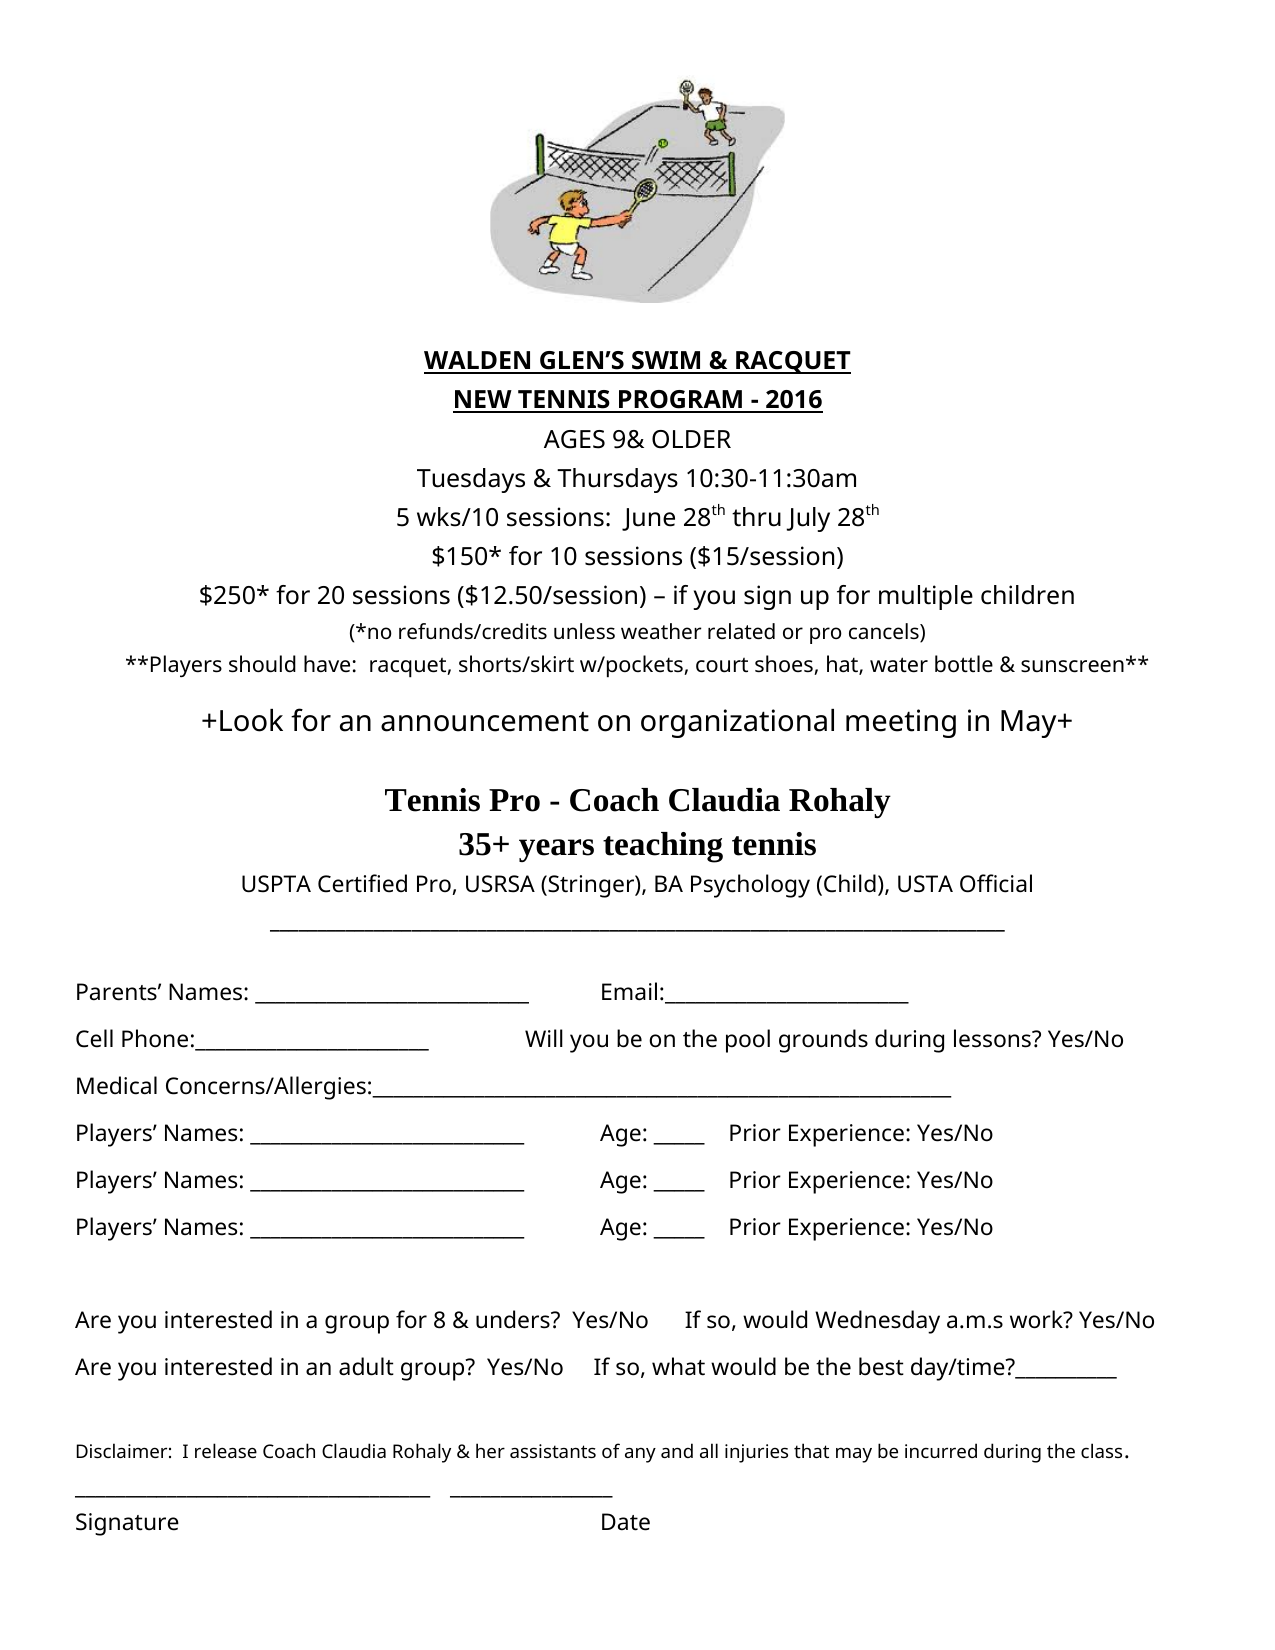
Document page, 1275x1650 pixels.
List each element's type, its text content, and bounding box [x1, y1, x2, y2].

text Disclaimer: I release Coach Claudia Rohaly & her assistants of any and all injuries that may be incurred during the class. [75, 1434, 1200, 1465]
text WALDEN GLEN’S SWIM & RACQUET [75, 343, 1200, 377]
text Players’ Names: ___________________________ Age: _____ Prior Experience: Yes/No [75, 1210, 1200, 1242]
text Tennis Pro - Coach Claudia Rohaly [75, 780, 1200, 818]
text 5 wks/10 sessions: June 28th thru July 28th [75, 499, 1200, 534]
text Players’ Names: ___________________________ Age: _____ Prior Experience: Yes/No [75, 1117, 1200, 1148]
text $150* for 10 sessions ($15/session) [75, 539, 1200, 573]
text Are you interested in an adult group? Yes/No If so, what would be the best day/time?__________ [75, 1351, 1200, 1382]
text USPTA Certified Pro, USRSA (Stringer), BA Psychology (Child), USTA Official [75, 868, 1200, 899]
text ___________________________________ ________________ [75, 1470, 1200, 1501]
text Cell Phone:_______________________ Will you be on the pool grounds during lessons? Yes/No [75, 1023, 1200, 1054]
text NEW TENNIS PROGRAM - 2016 [75, 382, 1200, 416]
text Signature Date [75, 1506, 1200, 1537]
text $250* for 20 sessions ($12.50/session) – if you sign up for multiple children [75, 578, 1200, 612]
text Medical Concerns/Allergies:_________________________________________________________ [75, 1070, 1200, 1101]
text +Look for an announcement on organizational meeting in May+ [75, 701, 1200, 740]
text **Players should have: racquet, shorts/skirt w/pockets, court shoes, hat, water bottle & sunscreen** [75, 650, 1200, 701]
text (*no refunds/credits unless weather related or pro cancels) [75, 617, 1200, 646]
text ______________________________________________________________________________ [75, 904, 1200, 935]
text Parents’ Names: ___________________________ Email:________________________ [75, 976, 1200, 1007]
text AGES 9& OLDER [75, 421, 1200, 455]
text Players’ Names: ___________________________ Age: _____ Prior Experience: Yes/No [75, 1163, 1200, 1195]
text 35+ years teaching tennis [75, 824, 1200, 862]
text Tuesdays & Thursdays 10:30-11:30am [75, 460, 1200, 494]
text Are you interested in a group for 8 & unders? Yes/No If so, would Wednesday a.m.s work? Yes/No [75, 1304, 1200, 1335]
picture [490, 75, 785, 303]
